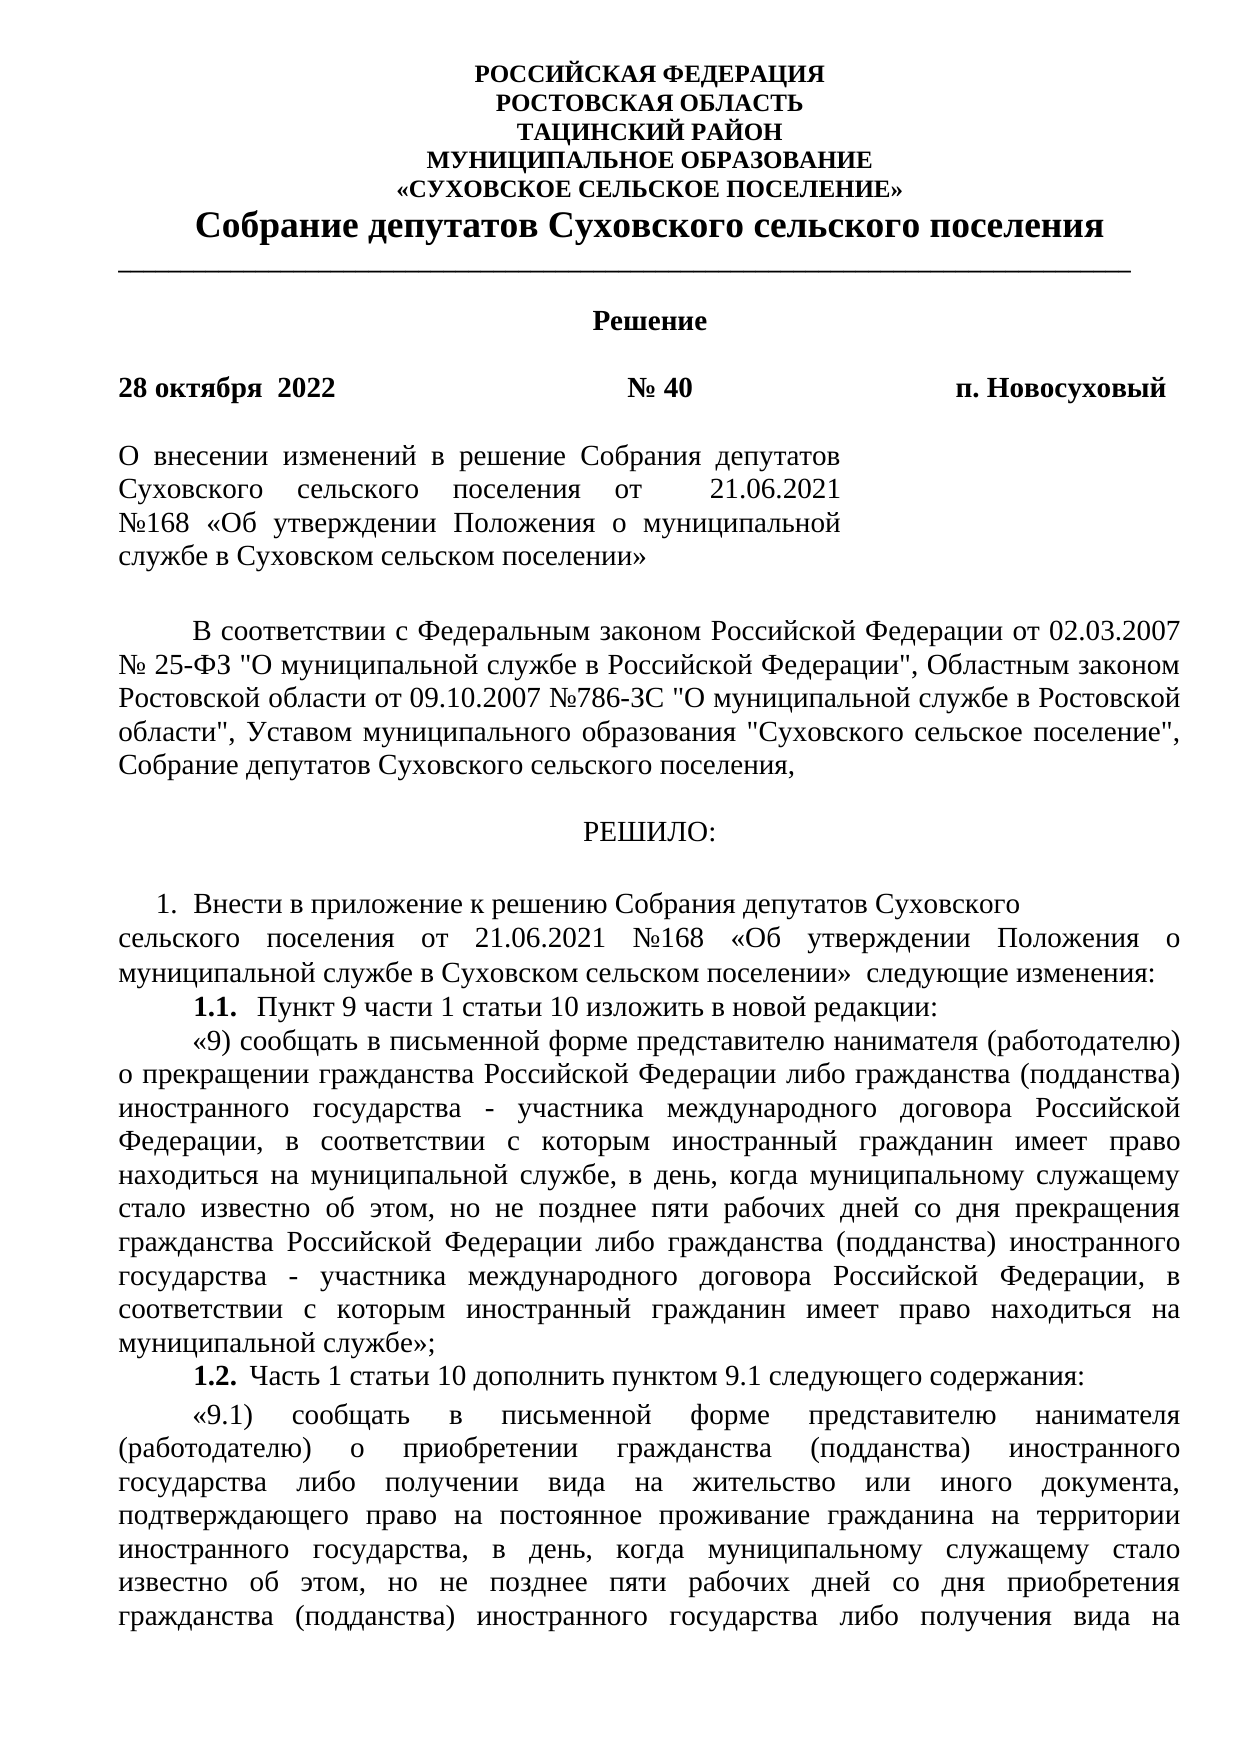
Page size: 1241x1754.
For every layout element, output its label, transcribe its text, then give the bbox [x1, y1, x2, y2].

subtitle 28 октября 2022 № 40 п. Новосуховый [118, 371, 1181, 404]
text «СУХОВСКОЕ СЕЛЬСКОЕ ПОСЕЛЕНИЕ» [118, 174, 1181, 203]
text В соответствии с Федеральным законом Российской Федерации от 02.03.2007 № 25-ФЗ "О муниципальной службе в Российской Федерации", Областным законом Ростовской области от 09.10.2007 №786-ЗС "О муниципальной службе в Ростовской области", Уставом муниципального образования "Суховского сельское поселение", Собрание депутатов Суховского сельского поселения, [118, 613, 1181, 781]
text РОСТОВСКАЯ ОБЛАСТЬ [118, 88, 1181, 117]
list Пункт 9 части 1 статьи 10 изложить в новой редакции: [193, 989, 1181, 1023]
list Часть 1 статьи 10 дополнить пунктом 9.1 следующего содержания: [193, 1358, 1181, 1392]
text _________________________________________________________________________________ [118, 246, 1181, 275]
text «9) сообщать в письменной форме представителю нанимателя (работодателю) о прекращении гражданства Российской Федерации либо гражданства (подданства) иностранного государства - участника международного договора Российской Федерации, в соответствии с которым иностранный гражданин имеет право находиться на муниципальной службе, в день, когда муниципальному служащему стало известно об этом, но не позднее пяти рабочих дней со дня прекращения гражданства Российской Федерации либо гражданства (подданства) иностранного государства - участника международного договора Российской Федерации, в соответствии с которым иностранный гражданин имеет право находиться на муниципальной службе»; [118, 1023, 1181, 1358]
text сельского поселения от 21.06.2021 №168 «Об утверждении Положения о муниципальной службе в Суховском сельском поселении» следующие изменения: [118, 920, 1181, 989]
list Внести в приложение к решению Собрания депутатов Суховского [156, 887, 1181, 920]
table_header О внесении изменений в решение Собрания депутатов Суховского сельского поселения от 21.06.2021 №168 «Об утверждении Положения о муниципальной службе в Суховском сельском поселении» [107, 438, 853, 580]
text МУНИЦИПАЛЬНОЕ ОБРАЗОВАНИЕ [118, 145, 1181, 174]
text Собрание депутатов Суховского сельского поселения [118, 203, 1181, 246]
text РЕШИЛО: [118, 814, 1181, 848]
text ТАЦИНСКИЙ РАЙОН [118, 117, 1181, 145]
title РОССИЙСКАЯ ФЕДЕРАЦИЯ [118, 59, 1181, 88]
text Решение [118, 303, 1181, 337]
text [118, 1397, 1181, 1632]
